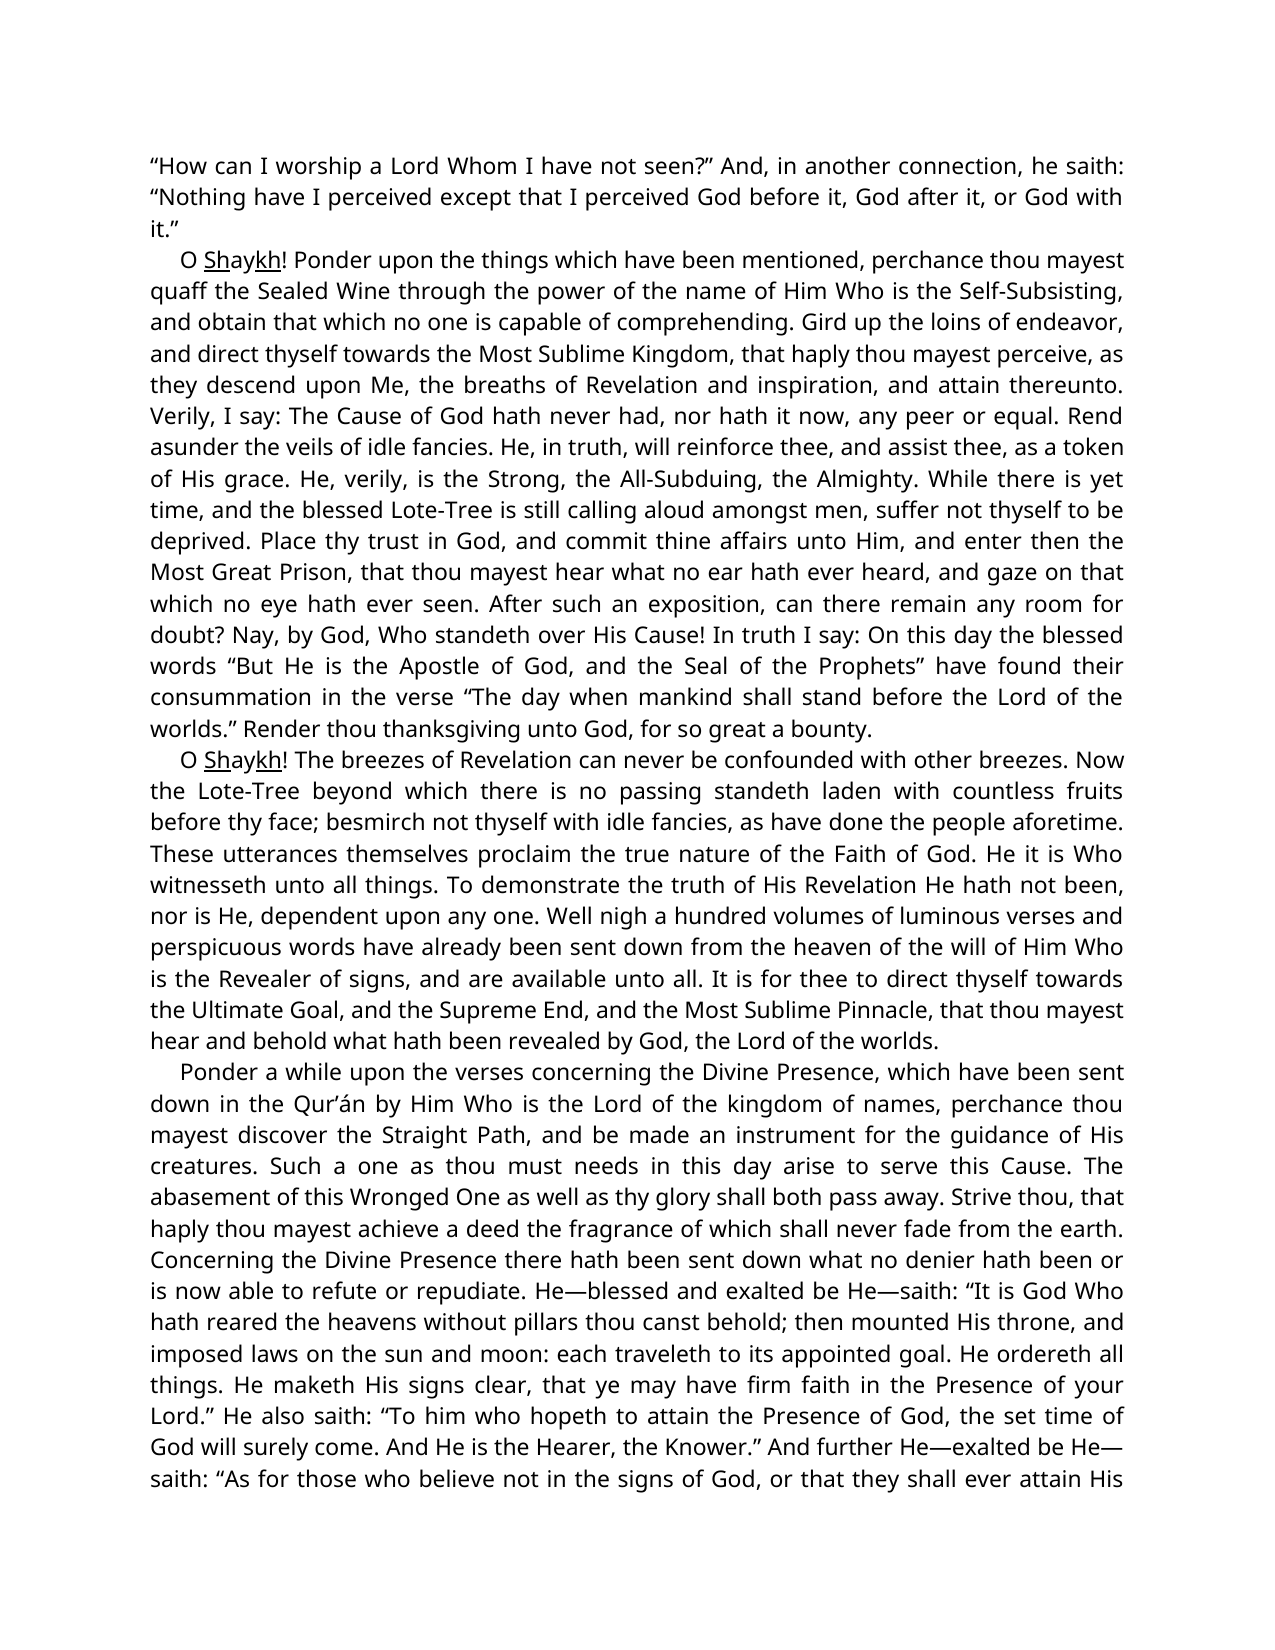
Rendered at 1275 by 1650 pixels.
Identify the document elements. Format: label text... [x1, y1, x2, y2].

text O Shaykh! The breezes of Revelation can never be confounded with other breezes. Now the Lote-Tree beyond which there is no passing standeth laden with countless fruits before thy face; besmirch not thyself with idle fancies, as have done the people aforetime. These utterances themselves proclaim the true nature of the Faith of God. He it is Who witnesseth unto all things. To demonstrate the truth of His Revelation He hath not been, nor is He, dependent upon any one. Well nigh a hundred volumes of luminous verses and perspicuous words have already been sent down from the heaven of the will of Him Who is the Revealer of signs, and are available unto all. It is for thee to direct thyself towards the Ultimate Goal, and the Supreme End, and the Most Sublime Pinnacle, that thou mayest hear and behold what hath been revealed by God, the Lord of the worlds. [150, 744, 1125, 1056]
text O Shaykh! Ponder upon the things which have been mentioned, perchance thou mayest quaff the Sealed Wine through the power of the name of Him Who is the Self-Subsisting, and obtain that which no one is capable of comprehending. Gird up the loins of endeavor, and direct thyself towards the Most Sublime Kingdom, that haply thou mayest perceive, as they descend upon Me, the breaths of Revelation and inspiration, and attain thereunto. Verily, I say: The Cause of God hath never had, nor hath it now, any peer or equal. Rend asunder the veils of idle fancies. He, in truth, will reinforce thee, and assist thee, as a token of His grace. He, verily, is the Strong, the All-Subduing, the Almighty. While there is yet time, and the blessed Lote-Tree is still calling aloud amongst men, suffer not thyself to be deprived. Place thy trust in God, and commit thine affairs unto Him, and enter then the Most Great Prison, that thou mayest hear what no ear hath ever heard, and gaze on that which no eye hath ever seen. After such an exposition, can there remain any room for doubt? Nay, by God, Who standeth over His Cause! In truth I say: On this day the blessed words “But He is the Apostle of God, and the Seal of the Prophets” have found their consummation in the verse “The day when mankind shall stand before the Lord of the worlds.” Render thou thanksgiving unto God, for so great a bounty. [150, 244, 1125, 744]
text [150, 1056, 1125, 1494]
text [150, 150, 1125, 244]
